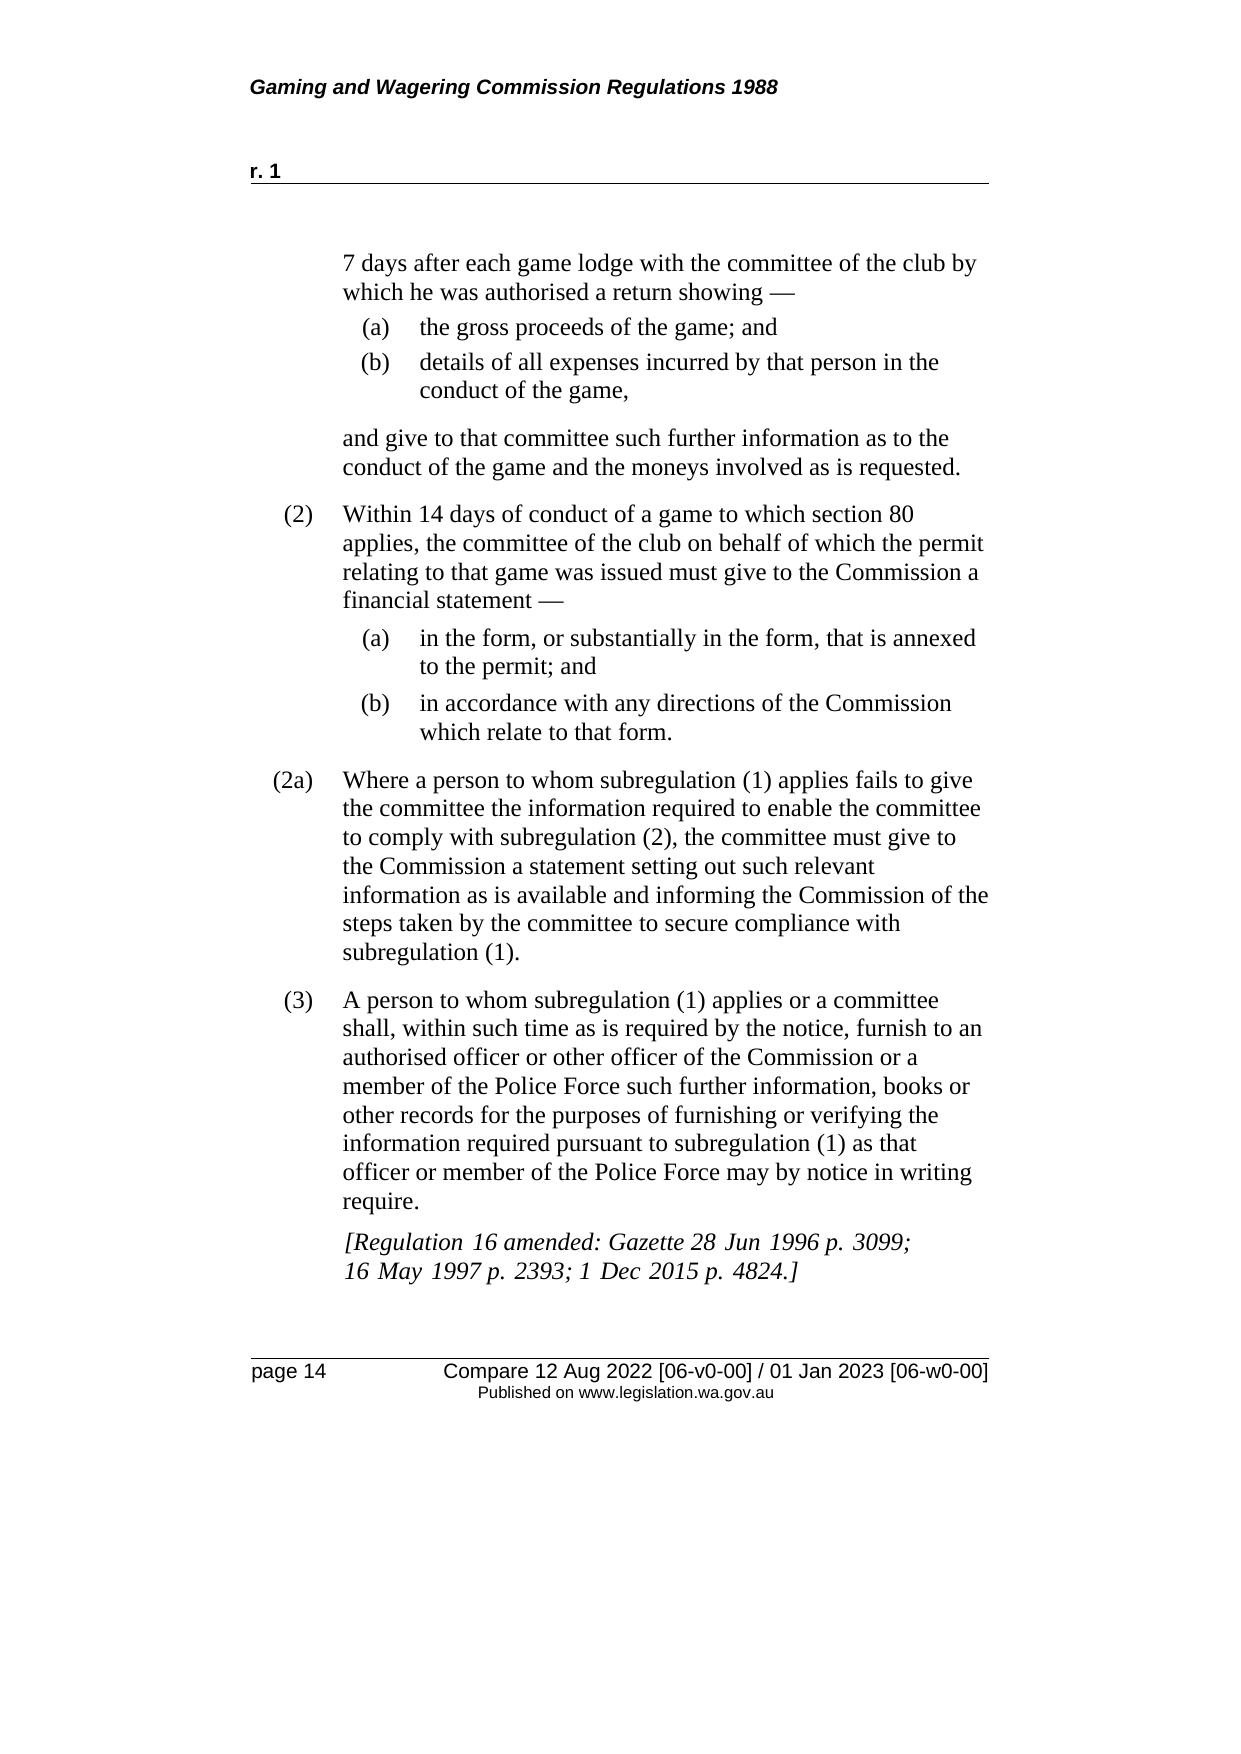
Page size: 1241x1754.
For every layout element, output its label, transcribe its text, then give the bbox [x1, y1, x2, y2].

text (b) details of all expenses incurred by that person in the conduct of the game, [251, 347, 989, 404]
text (a) the gross proceeds of the game; and [251, 312, 989, 341]
text (3) A person to whom subregulation (1) applies or a committee shall, within such time as is required by the notice, furnish to an authorised officer or other officer of the Commission or a member of the Police Force such further information, books or other records for the purposes of furnishing or verifying the information required pursuant to subregulation (1) as that officer or member of the Police Force may by notice in writing require. [251, 985, 989, 1215]
text (2) Within 14 days of conduct of a game to which section 80 applies, the committee of the club on behalf of which the permit relating to that game was issued must give to the Commission a financial statement — [251, 499, 989, 614]
text [Regulation 16 amended: Gazette 28 Jun 1996 p. 3099; 16 May 1997 p. 2393; 1 Dec 2015 p. 4824.] [251, 1227, 989, 1285]
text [251, 248, 989, 306]
text (a) in the form, or substantially in the form, that is annexed to the permit; and [251, 623, 989, 680]
text (b) in accordance with any directions of the Commission which relate to that form. [251, 688, 989, 746]
text and give to that committee such further information as to the conduct of the game and the moneys involved as is requested. [251, 423, 989, 481]
text (2a) Where a person to whom subregulation (1) applies fails to give the committee the information required to enable the committee to comply with subregulation (2), the committee must give to the Commission a statement setting out such relevant information as is available and informing the Commission of the steps taken by the committee to secure compliance with subregulation (1). [251, 765, 989, 966]
